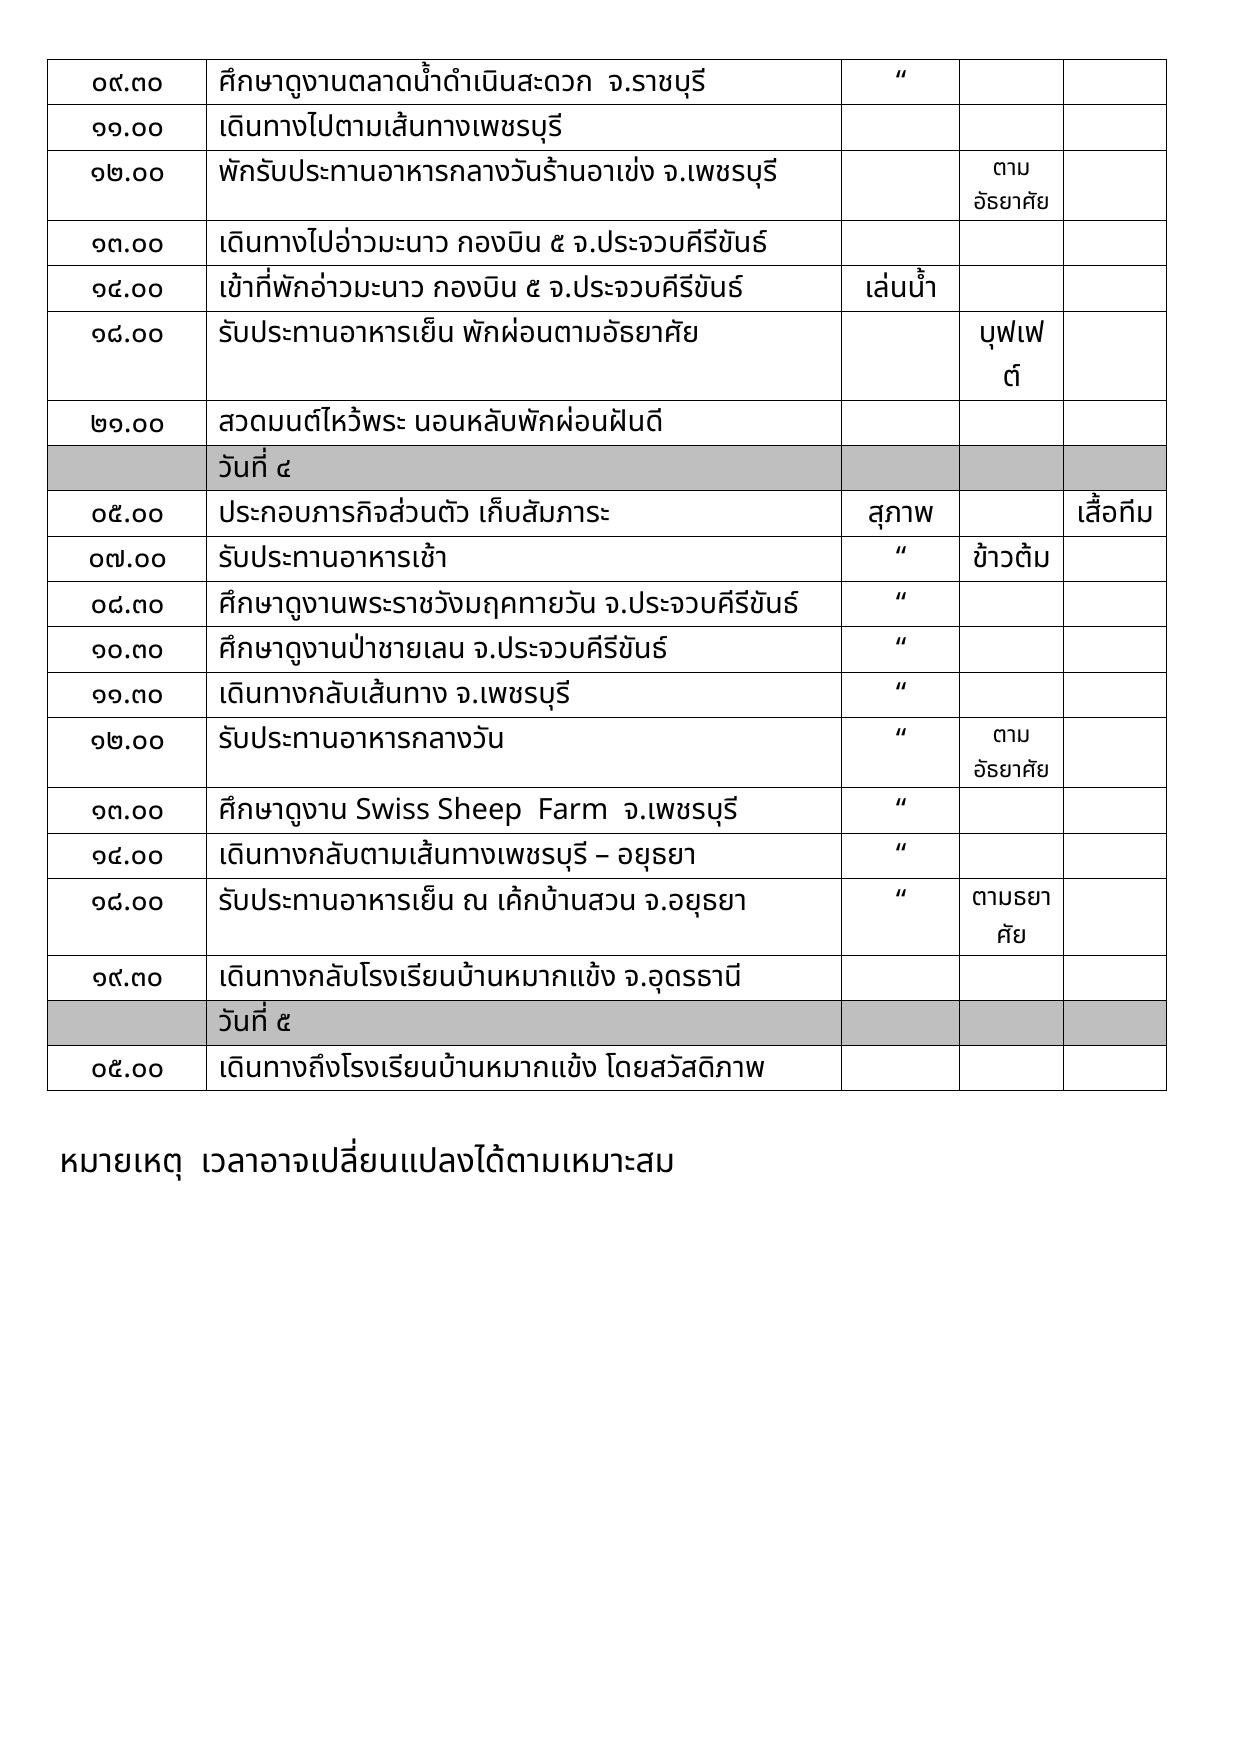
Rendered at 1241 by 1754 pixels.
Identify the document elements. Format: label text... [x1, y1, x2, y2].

table_cell [960, 491, 1063, 536]
table_cell [1064, 151, 1166, 220]
table_cell เดินทางถึงโรงเรียนบ้านหมากแข้ง โดยสวัสดิภาพ [207, 1046, 841, 1090]
table_cell ศึกษาดูงาน Swiss Sheep Farm จ.เพชรบุรี [207, 788, 841, 833]
table_cell สวดมนต์ไหว้พระ นอนหลับพักผ่อนฝันดี [207, 401, 841, 445]
table_cell [1064, 673, 1166, 717]
table_cell [1064, 834, 1166, 878]
table_cell [1064, 718, 1166, 787]
table_cell [842, 1001, 959, 1045]
table_cell ๐๗.๐๐ [48, 537, 206, 581]
table_cell [842, 446, 959, 490]
table_cell ๐๕.๐๐ [48, 1046, 206, 1090]
table_cell เดินทางกลับโรงเรียนบ้านหมากแข้ง จ.อุดรธานี [207, 956, 841, 1000]
table_cell ศึกษาดูงานตลาดน้ำดำเนินสะดวก จ.ราชบุรี [207, 60, 841, 104]
table_cell เข้าที่พักอ่าวมะนาว กองบิน ๕ จ.ประจวบคีรีขันธ์ [207, 266, 841, 311]
table_cell [842, 221, 959, 265]
table_cell [842, 956, 959, 1000]
table_cell สุภาพ [842, 491, 959, 536]
table_cell [48, 446, 206, 490]
table_cell ศึกษาดูงานพระราชวังมฤคทายวัน จ.ประจวบคีรีขันธ์ [207, 582, 841, 626]
table_cell ๑๒.๐๐ [48, 151, 206, 220]
table_cell ๑๒.๐๐ [48, 718, 206, 787]
table_cell [960, 834, 1063, 878]
table_cell [960, 1046, 1063, 1090]
table_cell “ [842, 788, 959, 833]
table_cell [960, 401, 1063, 445]
table_cell ตามอัธยาศัย [960, 151, 1063, 220]
table_cell [1064, 627, 1166, 672]
table_cell “ [842, 627, 959, 672]
table_cell “ [842, 718, 959, 787]
table_cell [960, 266, 1063, 311]
table_cell [960, 956, 1063, 1000]
table_cell [1064, 1001, 1166, 1045]
table_cell ๑๙.๓๐ [48, 956, 206, 1000]
table_cell [960, 1001, 1063, 1045]
table_cell รับประทานอาหารเย็น พักผ่อนตามอัธยาศัย [207, 312, 841, 400]
table_cell รับประทานอาหารกลางวัน [207, 718, 841, 787]
table_cell ๑๐.๓๐ [48, 627, 206, 672]
table_cell [842, 312, 959, 400]
table_cell [1064, 788, 1166, 833]
table_cell รับประทานอาหารเย็น ณ เค้กบ้านสวน จ.อยุธยา [207, 879, 841, 954]
table_cell “ [842, 834, 959, 878]
table_cell เดินทางกลับตามเส้นทางเพชรบุรี – อยุธยา [207, 834, 841, 878]
table_cell วันที่ ๕ [207, 1001, 841, 1045]
table_cell [960, 582, 1063, 626]
table_cell เดินทางไปอ่าวมะนาว กองบิน ๕ จ.ประจวบคีรีขันธ์ [207, 221, 841, 265]
table_cell “ [842, 60, 959, 104]
table_cell [842, 401, 959, 445]
table_cell [1064, 956, 1166, 1000]
table_cell [842, 1046, 959, 1090]
table_cell ศึกษาดูงานป่าชายเลน จ.ประจวบคีรีขันธ์ [207, 627, 841, 672]
table_cell [960, 788, 1063, 833]
table_cell [1064, 537, 1166, 581]
table_cell เล่นน้ำ [842, 266, 959, 311]
text หมายเหตุ เวลาอาจเปลี่ยนแปลงได้ตามเหมาะสม [59, 1137, 1163, 1187]
table_cell ๑๔.๐๐ [48, 266, 206, 311]
table_cell ตามอัธยาศัย [960, 718, 1063, 787]
table_cell “ [842, 537, 959, 581]
table_cell ๑๓.๐๐ [48, 221, 206, 265]
table_cell “ [842, 582, 959, 626]
table_cell [1064, 105, 1166, 150]
table_cell [1064, 312, 1166, 400]
table_cell [1064, 446, 1166, 490]
table_cell เสื้อทีม [1064, 491, 1166, 536]
table_cell “ [842, 673, 959, 717]
table_cell [960, 627, 1063, 672]
table_cell [842, 151, 959, 220]
table_cell เดินทางกลับเส้นทาง จ.เพชรบุรี [207, 673, 841, 717]
table_cell พักรับประทานอาหารกลางวันร้านอาเข่ง จ.เพชรบุรี [207, 151, 841, 220]
table_cell ๐๘.๓๐ [48, 582, 206, 626]
table_cell ๐๕.๐๐ [48, 491, 206, 536]
table_cell [960, 105, 1063, 150]
table_cell บุฟเฟต์ [960, 312, 1063, 400]
table_cell ประกอบภารกิจส่วนตัว เก็บสัมภาระ [207, 491, 841, 536]
table_cell เดินทางไปตามเส้นทางเพชรบุรี [207, 105, 841, 150]
table_cell [1064, 879, 1166, 954]
table_cell ๑๘.๐๐ [48, 879, 206, 954]
table_cell [1064, 221, 1166, 265]
table_cell [960, 221, 1063, 265]
table_cell [1064, 266, 1166, 311]
table_cell ๑๑.๐๐ [48, 105, 206, 150]
table_cell ข้าวต้ม [960, 537, 1063, 581]
table_cell [1064, 60, 1166, 104]
table_cell [960, 60, 1063, 104]
table_cell [1064, 1046, 1166, 1090]
table_cell [842, 105, 959, 150]
table_cell ๑๓.๐๐ [48, 788, 206, 833]
table_cell [960, 446, 1063, 490]
table_cell ๑๑.๓๐ [48, 673, 206, 717]
table_cell รับประทานอาหารเช้า [207, 537, 841, 581]
table_cell ๑๘.๐๐ [48, 312, 206, 400]
table_cell “ [842, 879, 959, 954]
table_cell ๑๔.๐๐ [48, 834, 206, 878]
table_cell [48, 1001, 206, 1045]
table_cell ตามธยาศัย [960, 879, 1063, 954]
table_cell ๐๙.๓๐ [48, 60, 206, 104]
table_cell [1064, 582, 1166, 626]
table_cell [1064, 401, 1166, 445]
table_cell [960, 673, 1063, 717]
table_cell ๒๑.๐๐ [48, 401, 206, 445]
table_cell วันที่ ๔ [207, 446, 841, 490]
